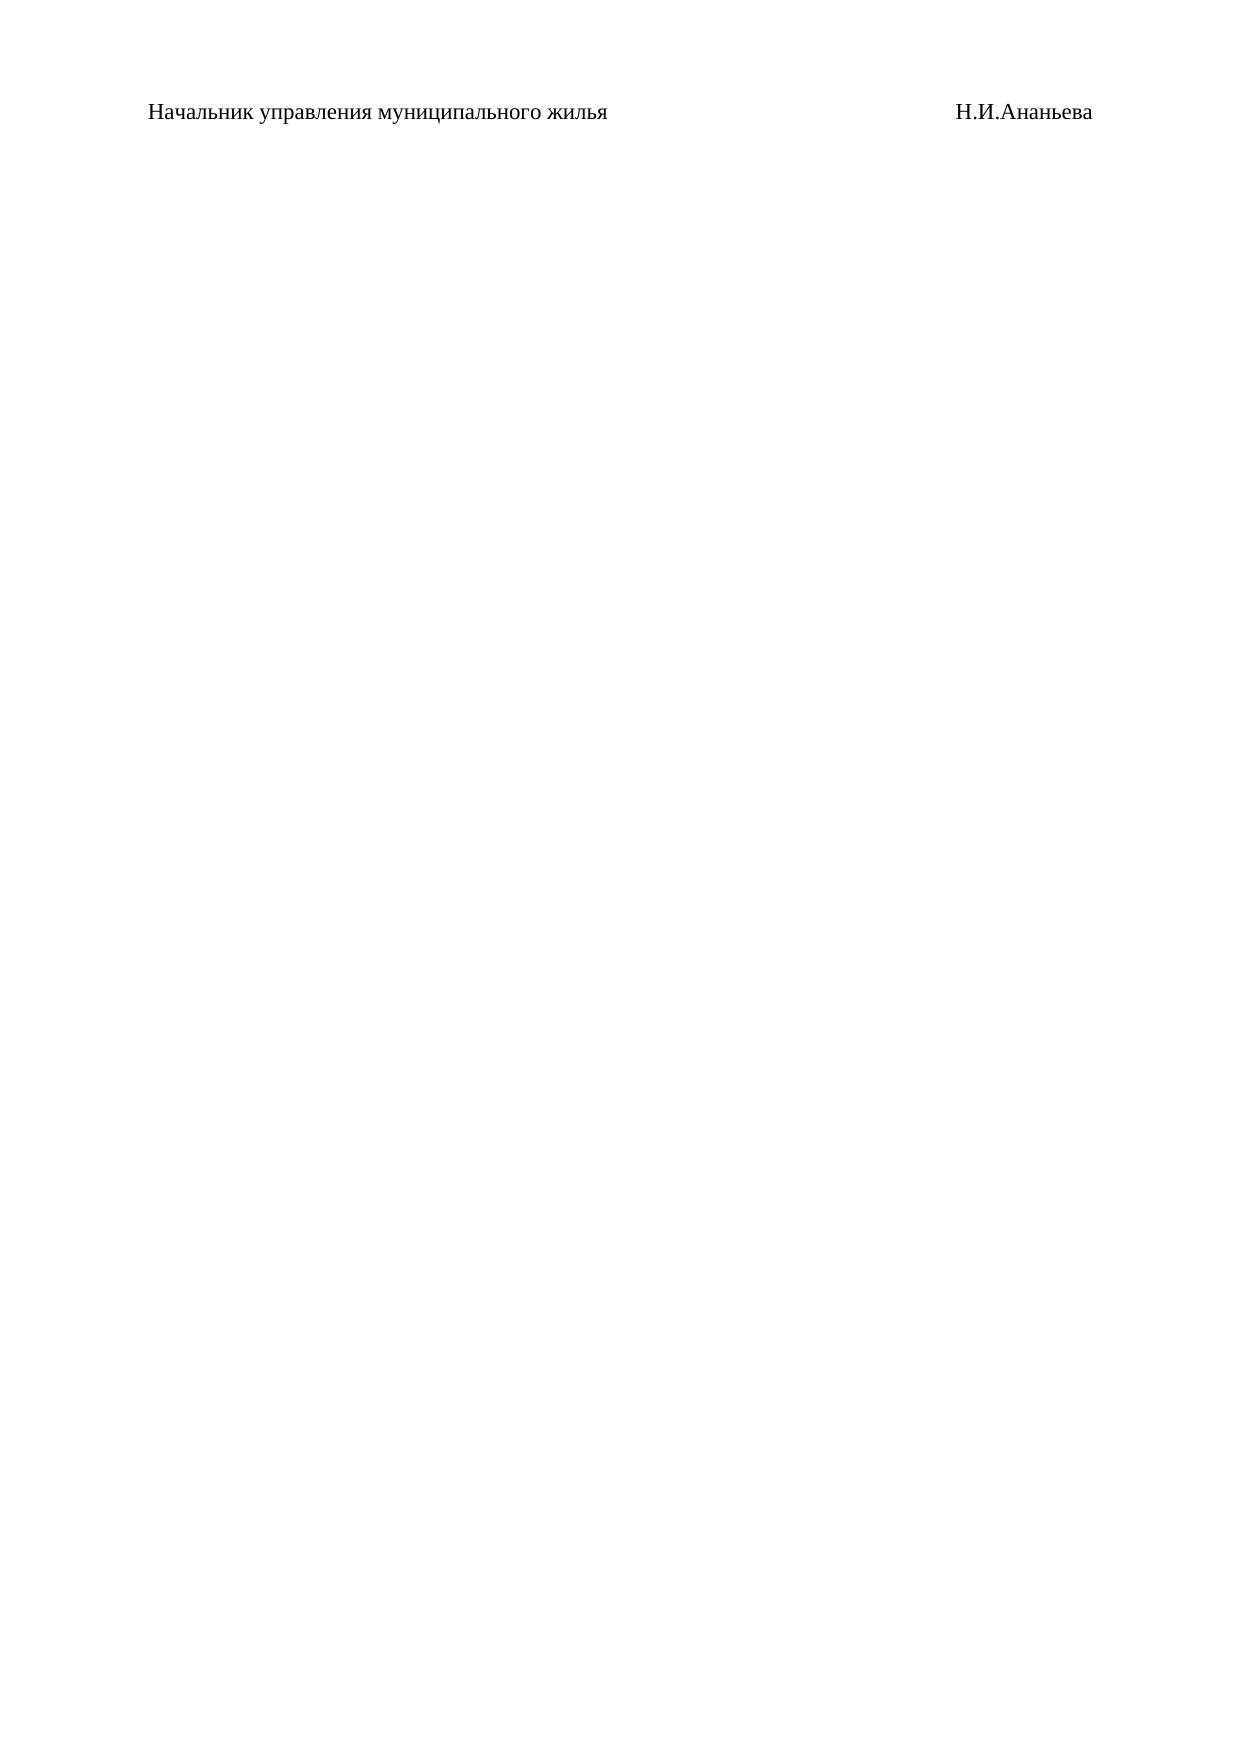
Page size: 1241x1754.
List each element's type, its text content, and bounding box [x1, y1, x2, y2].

text Начальник управления муниципального жилья Н.И.Ананьева [148, 98, 1152, 124]
